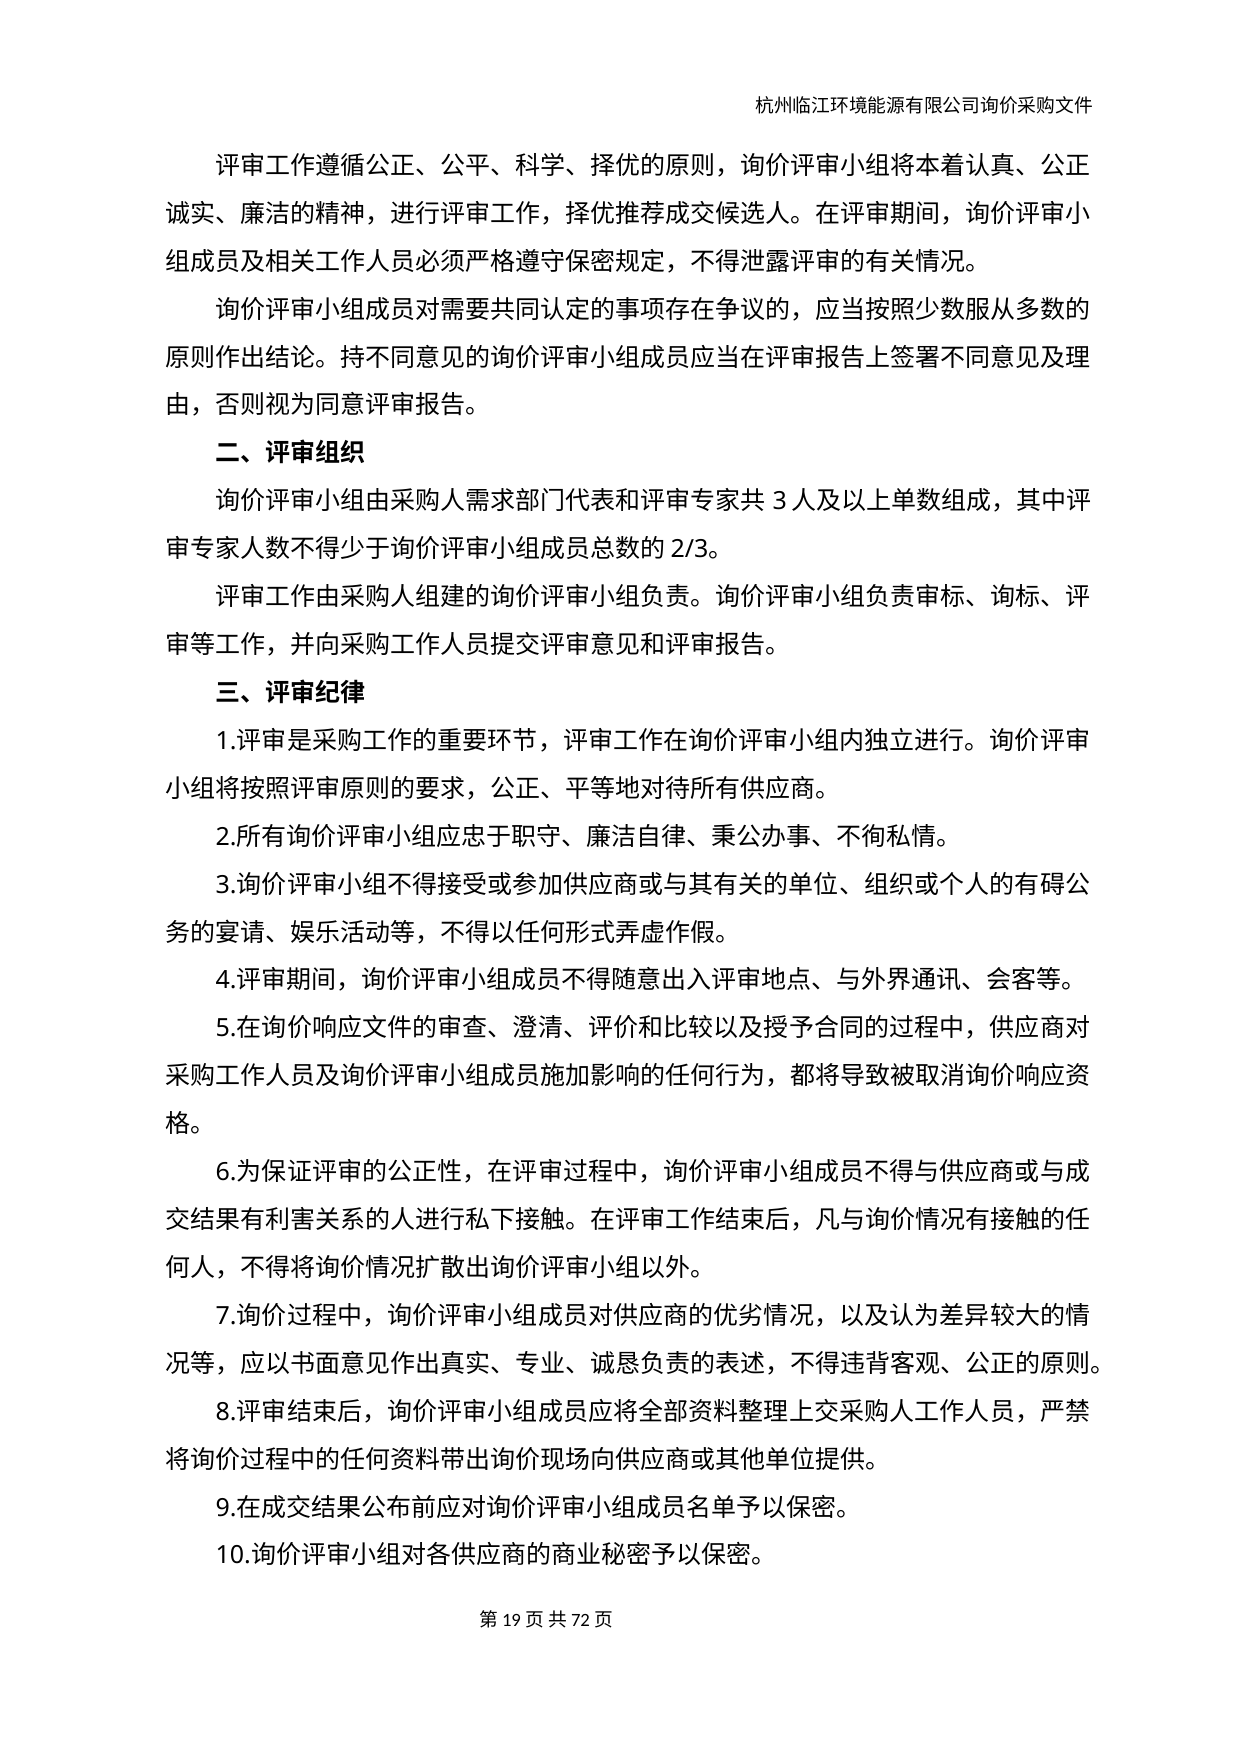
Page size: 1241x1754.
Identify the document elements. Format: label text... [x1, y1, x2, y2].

text 询价评审小组成员对需要共同认定的事项存在争议的，应当按照少数服从多数的原则作出结论。持不同意见的询价评审小组成员应当在评审报告上签署不同意见及理由，否则视为同意评审报告。 [165, 280, 1092, 423]
text 2.所有询价评审小组应忠于职守、廉洁自律、秉公办事、不徇私情。 [165, 807, 1092, 855]
text 10.询价评审小组对各供应商的商业秘密予以保密。 [165, 1526, 1092, 1573]
text 4.评审期间，询价评审小组成员不得随意出入评审地点、与外界通讯、会客等。 [165, 951, 1092, 998]
text 询价评审小组由采购人需求部门代表和评审专家共3人及以上单数组成，其中评审专家人数不得少于询价评审小组成员总数的2/3。 [165, 471, 1092, 567]
text 5.在询价响应文件的审查、澄清、评价和比较以及授予合同的过程中，供应商对采购工作人员及询价评审小组成员施加影响的任何行为，都将导致被取消询价响应资格。 [165, 998, 1092, 1142]
text 8.评审结束后，询价评审小组成员应将全部资料整理上交采购人工作人员，严禁将询价过程中的任何资料带出询价现场向供应商或其他单位提供。 [165, 1382, 1092, 1478]
text 评审工作由采购人组建的询价评审小组负责。询价评审小组负责审标、询标、评审等工作，并向采购工作人员提交评审意见和评审报告。 [165, 567, 1092, 663]
text 7.询价过程中，询价评审小组成员对供应商的优劣情况，以及认为差异较大的情况等，应以书面意见作出真实、专业、诚恳负责的表述，不得违背客观、公正的原则。 [165, 1286, 1092, 1382]
text 9.在成交结果公布前应对询价评审小组成员名单予以保密。 [165, 1478, 1092, 1526]
text 评审工作遵循公正、公平、科学、择优的原则，询价评审小组将本着认真、公正、诚实、廉洁的精神，进行评审工作，择优推荐成交候选人。在评审期间，询价评审小组成员及相关工作人员必须严格遵守保密规定，不得泄露评审的有关情况。 [165, 136, 1092, 280]
text 6.为保证评审的公正性，在评审过程中，询价评审小组成员不得与供应商或与成交结果有利害关系的人进行私下接触。在评审工作结束后，凡与询价情况有接触的任何人，不得将询价情况扩散出询价评审小组以外。 [165, 1142, 1092, 1286]
text 3.询价评审小组不得接受或参加供应商或与其有关的单位、组织或个人的有碍公务的宴请、娱乐活动等，不得以任何形式弄虚作假。 [165, 855, 1092, 951]
text 二、评审组织 [165, 423, 1092, 471]
text 三、评审纪律 [165, 663, 1092, 711]
text 1.评审是采购工作的重要环节，评审工作在询价评审小组内独立进行。询价评审小组将按照评审原则的要求，公正、平等地对待所有供应商。 [165, 711, 1092, 807]
